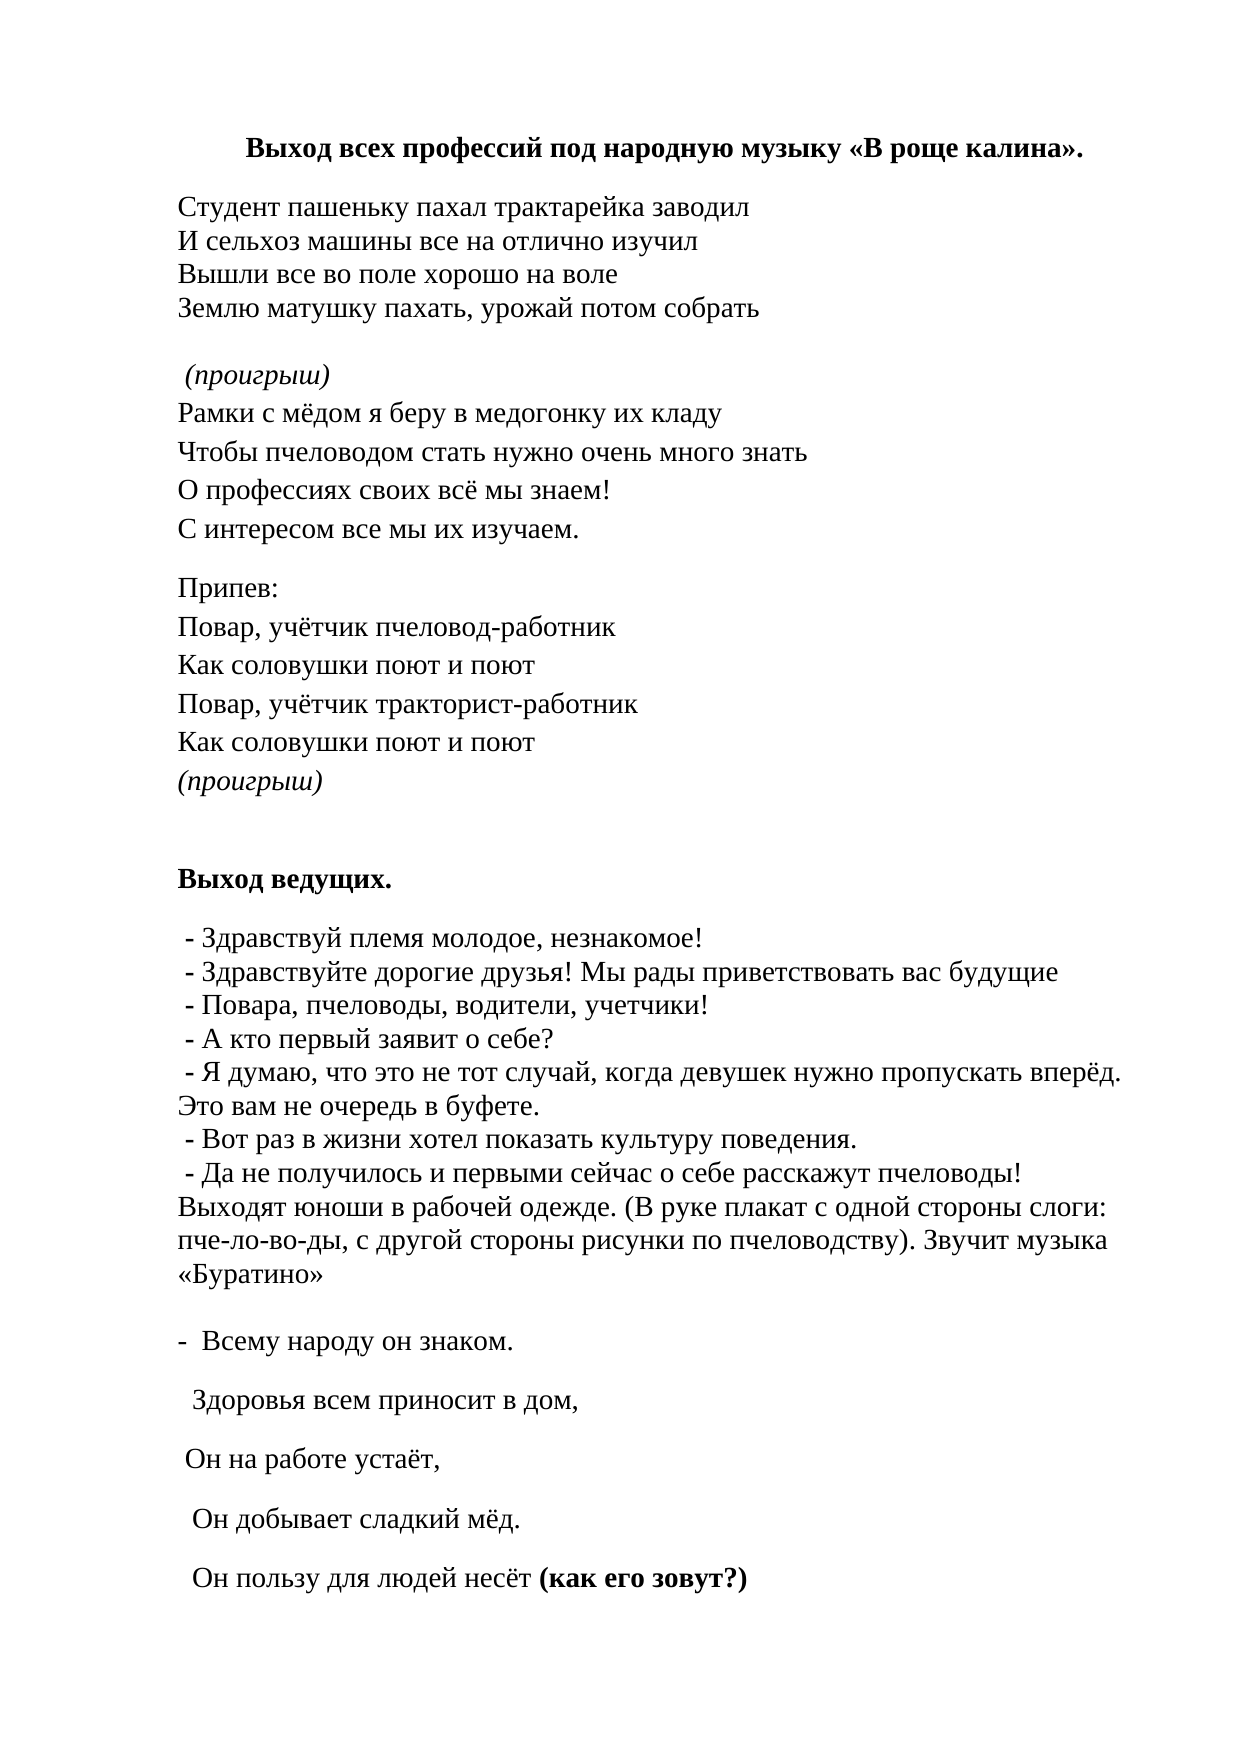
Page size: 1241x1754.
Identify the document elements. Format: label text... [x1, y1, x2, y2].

text - Всему народу он знаком. [177, 1323, 1152, 1356]
text Он добывает сладкий мёд. [177, 1501, 1152, 1534]
text - Да не получилось и первыми сейчас о себе расскажут пчеловоды! [177, 1155, 1152, 1189]
text Он пользу для людей несёт (как его зовут?) [177, 1560, 1152, 1594]
text Выходят юноши в рабочей одежде. (В руке плакат с одной стороны слоги: пче-ло-во-ды, с другой стороны рисунки по пчеловодству). Звучит музыка «Буратино» [177, 1189, 1152, 1289]
text Как соловушки поют и поют [177, 724, 1152, 758]
text - Повара, пчеловоды, водители, учетчики! [177, 987, 1152, 1021]
text Припев: [177, 570, 1152, 604]
text Землю матушку пахать, урожай потом собрать [177, 290, 1152, 323]
text Выход ведущих. [177, 861, 1152, 894]
text Студент пашеньку пахал трактарейка заводил [177, 189, 1152, 223]
text (проигрыш) [177, 763, 1152, 797]
text - Вот раз в жизни хотел показать культуру поведения. [177, 1122, 1152, 1155]
text Как соловушки поют и поют [177, 647, 1152, 681]
text Рамки с мёдом я беру в медогонку их кладу [177, 395, 1152, 429]
text (проигрыш) [177, 357, 1152, 390]
text Повар, учётчик тракторист-работник [177, 686, 1152, 719]
text И сельхоз машины все на отлично изучил [177, 223, 1152, 256]
text Вышли все во поле хорошо на воле [177, 256, 1152, 290]
text Повар, учётчик пчеловод-работник [177, 609, 1152, 642]
text Выход всех профессий под народную музыку «В роще калина». [177, 130, 1152, 163]
text - Здравствуйте дорогие друзья! Мы рады приветствовать вас будущие [177, 954, 1152, 987]
text О профессиях своих всё мы знаем! [177, 472, 1152, 506]
text С интересом все мы их изучаем. [177, 511, 1152, 544]
text Здоровья всем приносит в дом, [177, 1382, 1152, 1416]
text - Здравствуй племя молодое, незнакомое! [177, 920, 1152, 954]
text - Я думаю, что это не тот случай, когда девушек нужно пропускать вперёд. Это вам не очередь в буфете. [177, 1054, 1152, 1122]
text Чтобы пчеловодом стать нужно очень много знать [177, 434, 1152, 467]
text - А кто первый заявит о себе? [177, 1021, 1152, 1054]
text Он на работе устаёт, [177, 1442, 1152, 1475]
